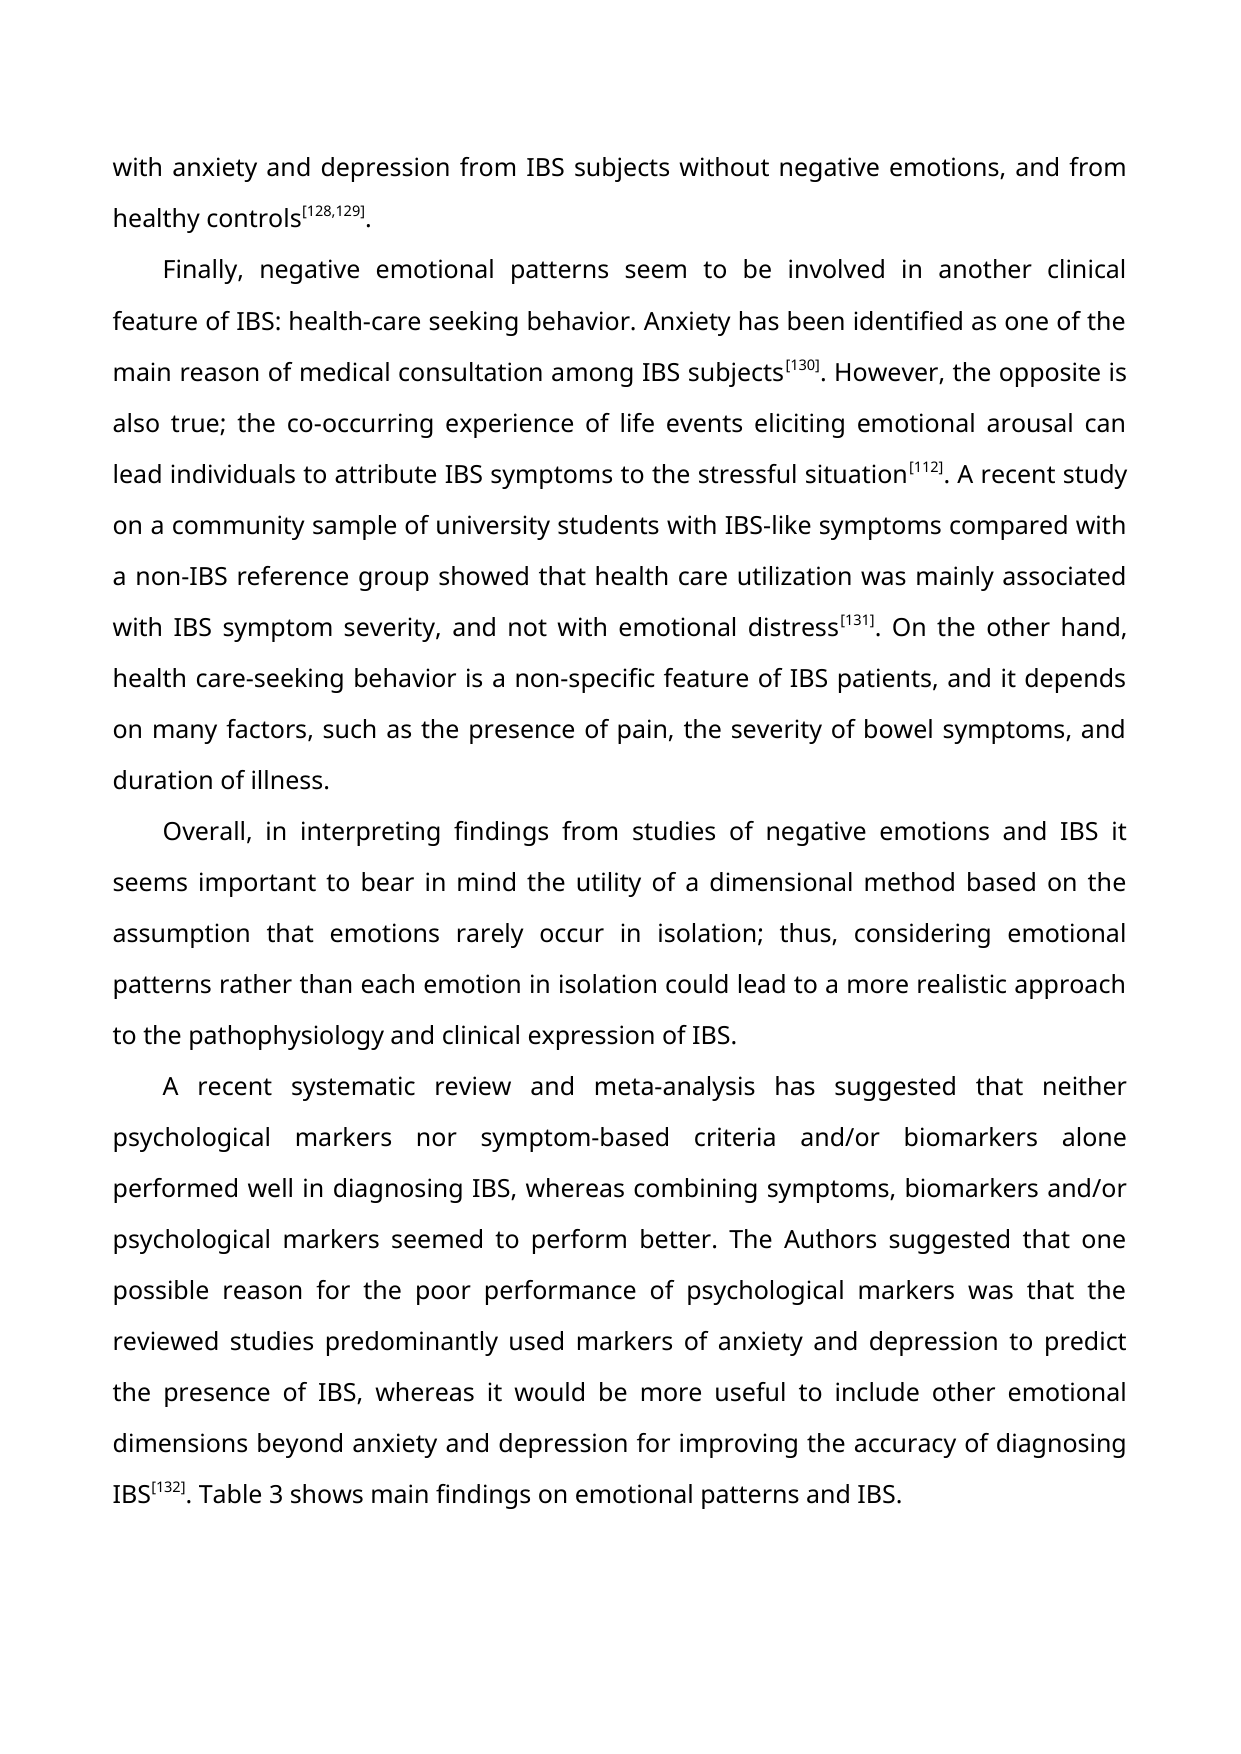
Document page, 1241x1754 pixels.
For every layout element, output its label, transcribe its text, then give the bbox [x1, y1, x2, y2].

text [112, 150, 1128, 235]
text Overall, in interpreting findings from studies of negative emotions and IBS it seems important to bear in mind the utility of a dimensional method based on the assumption that emotions rarely occur in isolation; thus, considering emotional patterns rather than each emotion in isolation could lead to a more realistic approach to the pathophysiology and clinical expression of IBS. [112, 813, 1128, 1052]
text A recent systematic review and meta-analysis has suggested that neither psychological markers nor symptom-based criteria and/or biomarkers alone performed well in diagnosing IBS, whereas combining symptoms, biomarkers and/or psychological markers seemed to perform better. The Authors suggested that one possible reason for the poor performance of psychological markers was that the reviewed studies predominantly used markers of anxiety and depression to predict the presence of IBS, whereas it would be more useful to include other emotional dimensions beyond anxiety and depression for improving the accuracy of diagnosing IBS[132]. Table 3 shows main findings on emotional patterns and IBS. [112, 1069, 1128, 1511]
text Finally, negative emotional patterns seem to be involved in another clinical feature of IBS: health-care seeking behavior. Anxiety has been identified as one of the main reason of medical consultation among IBS subjects[130]. However, the opposite is also true; the co-occurring experience of life events eliciting emotional arousal can lead individuals to attribute IBS symptoms to the stressful situation[112]. A recent study on a community sample of university students with IBS-like symptoms compared with a non-IBS reference group showed that health care utilization was mainly associated with IBS symptom severity, and not with emotional distress[131]. On the other hand, health care-seeking behavior is a non-specific feature of IBS patients, and it depends on many factors, such as the presence of pain, the severity of bowel symptoms, and duration of illness. [112, 252, 1128, 797]
